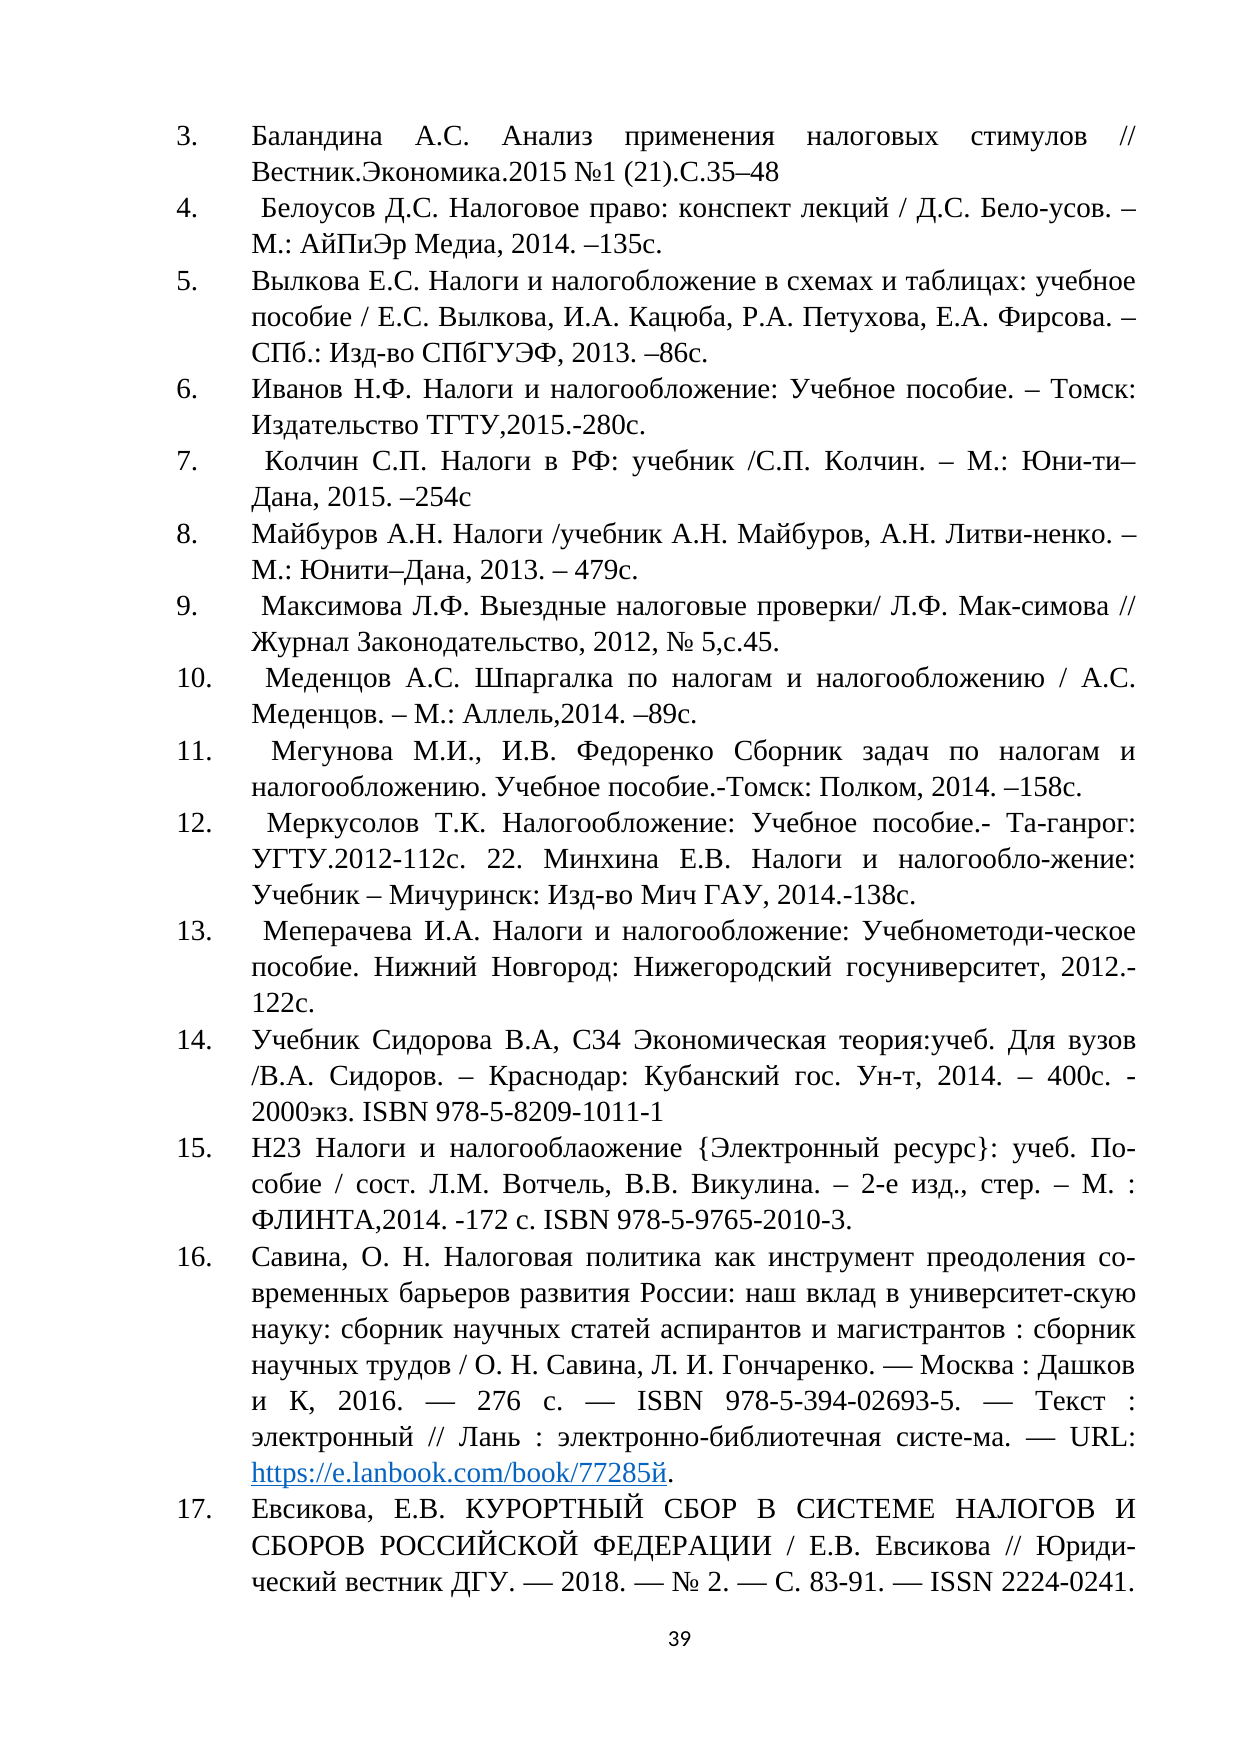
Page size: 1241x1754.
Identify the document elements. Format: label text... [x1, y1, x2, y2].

list Мегунова М.И., И.В. Федоренко Сборник задач по налогам и налогообложению. Учебное пособие.-Томск: Полком, 2014. –158с. [176, 733, 1137, 802]
list H23 Налоги и налогооблаожение {Электронный ресурс}: учеб. По-собие / сост. Л.М. Вотчель, В.В. Викулина. – 2-е изд., стер. – М. : ФЛИНТА,2014. -172 с. ISBN 978-5-9765-2010-3. [176, 1130, 1137, 1236]
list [176, 1492, 1137, 1597]
list Максимова Л.Ф. Выездные налоговые проверки/ Л.Ф. Мак-симова // Журнал Законодательство, 2012, № 5,с.45. [176, 588, 1137, 658]
list Иванов Н.Ф. Налоги и налогообложение: Учебное пособие. – Томск: Издательство ТГТУ,2015.-280c. [176, 371, 1137, 441]
list Белоусов Д.С. Налоговое право: конспект лекций / Д.С. Бело-усов. – М.: АйПиЭр Медиа, 2014. –135с. [176, 190, 1137, 260]
list Учебник Сидорова В.А, С34 Экономическая теория:учеб. Для вузов /В.А. Сидоров. – Краснодар: Кубанский гос. Ун-т, 2014. – 400с. -2000экз. ISBN 978-5-8209-1011-1 [176, 1022, 1137, 1128]
list Баландина А.С. Анализ применения налоговых стимулов // Вестник.Экономика.2015 №1 (21).С.35–48 [176, 118, 1137, 188]
list Колчин С.П. Налоги в РФ: учебник /С.П. Колчин. – М.: Юни-ти– Дана, 2015. –254с [176, 443, 1137, 513]
list Меркусолов Т.К. Налогообложение: Учебное пособие.- Та-ганрог: УГТУ.2012-112с. 22. Минхина Е.В. Налоги и налогообло-жение: Учебник – Мичуринск: Изд-во Мич ГАУ, 2014.-138с. [176, 805, 1137, 911]
list Меденцов А.С. Шпаргалка по налогам и налогообложению / А.С. Меденцов. – М.: Аллель,2014. –89с. [176, 660, 1137, 730]
list Савина, О. Н. Налоговая политика как инструмент преодоления со-временных барьеров развития России: наш вклад в университет-скую науку: сборник научных статей аспирантов и магистрантов : сборник научных трудов / О. Н. Савина, Л. И. Гончаренко. — Москва : Дашков и К, 2016. — 276 с. — ISBN 978-5-394-02693-5. — Текст : электронный // Лань : электронно-библиотечная систе-ма. — URL: https://e.lanbook.com/book/77285й. [176, 1239, 1137, 1489]
list Майбуров А.Н. Налоги /учебник А.Н. Майбуров, А.Н. Литви-ненко. – М.: Юнити–Дана, 2013. – 479с. [176, 516, 1137, 585]
list Меперачева И.А. Налоги и налогообложение: Учебнометоди-ческое пособие. Нижний Новгород: Нижегородский госуниверситет, 2012.-122с. [176, 913, 1137, 1019]
list Вылкова Е.С. Налоги и налогобложение в схемах и таблицах: учебное пособие / Е.С. Вылкова, И.А. Кацюба, Р.А. Петухова, Е.А. Фирсова. – СПб.: Изд-во СПбГУЭФ, 2013. –86с. [176, 263, 1137, 368]
